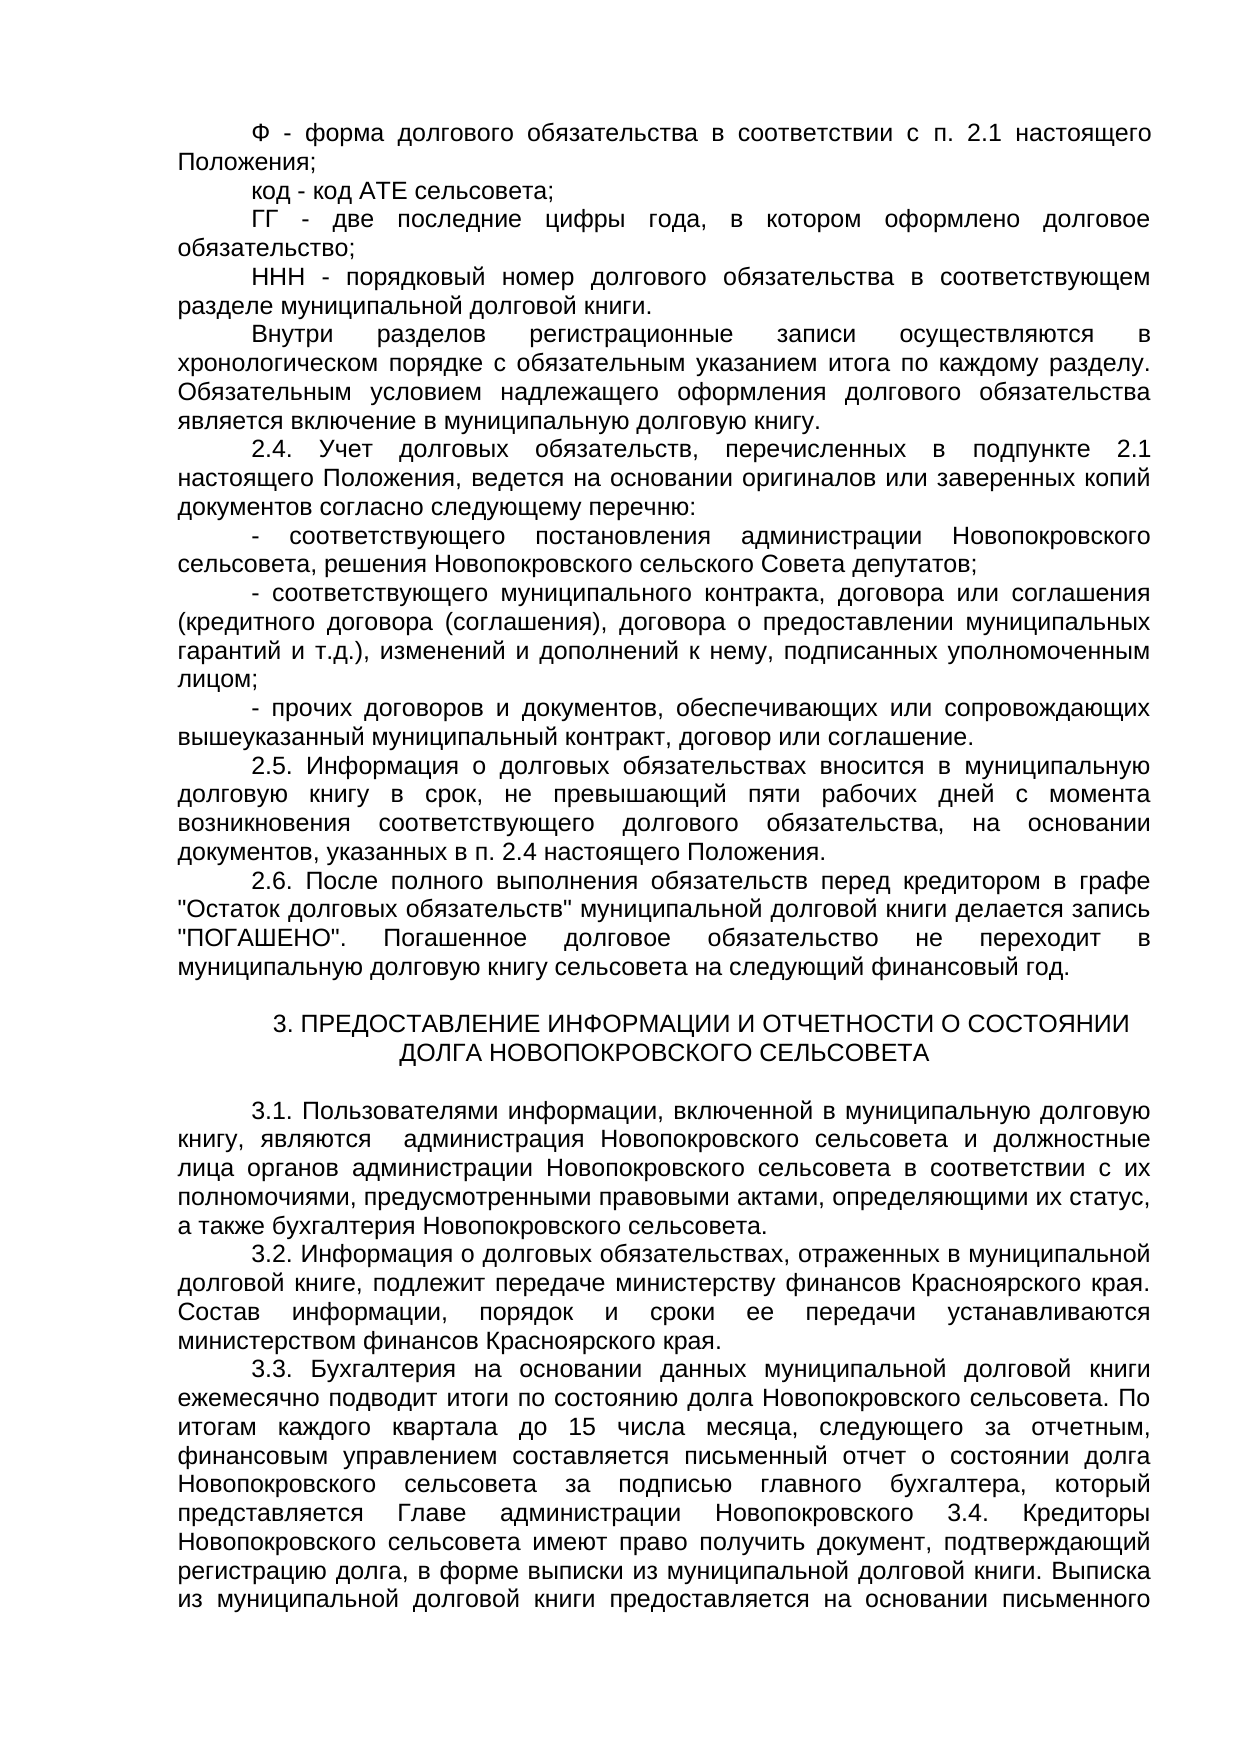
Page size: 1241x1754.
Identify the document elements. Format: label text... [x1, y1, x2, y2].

text ГГ - две последние цифры года, в котором оформлено долговое обязательство; [177, 204, 1152, 262]
text 3.1. Пользователями информации, включенной в муниципальную долговую книгу, являются администрация Новопокровского сельсовета и должностные лица органов администрации Новопокровского сельсовета в соответствии с их полномочиями, предусмотренными правовыми актами, определяющими их статус, а также бухгалтерия Новопокровского сельсовета. [177, 1096, 1152, 1239]
text 2.5. Информация о долговых обязательствах вносится в муниципальную долговую книгу в срок, не превышающий пяти рабочих дней с момента возникновения соответствующего долгового обязательства, на основании документов, указанных в п. 2.4 настоящего Положения. [177, 751, 1152, 866]
text 2.4. Учет долговых обязательств, перечисленных в подпункте 2.1 настоящего Положения, ведется на основании оригиналов или заверенных копий документов согласно следующему перечню: [177, 434, 1152, 521]
text 2.6. После полного выполнения обязательств перед кредитором в графе "Остаток долговых обязательств" муниципальной долговой книги делается запись "ПОГАШЕНО". Погашенное долговое обязательство не переходит в муниципальную долговую книгу сельсовета на следующий финансовый год. [177, 866, 1152, 981]
text - соответствующего муниципального контракта, договора или соглашения (кредитного договора (соглашения), договора о предоставлении муниципальных гарантий и т.д.), изменений и дополнений к нему, подписанных уполномоченным лицом; [177, 578, 1152, 693]
text - прочих договоров и документов, обеспечивающих или сопровождающих вышеуказанный муниципальный контракт, договор или соглашение. [177, 693, 1152, 751]
text Внутри разделов регистрационные записи осуществляются в хронологическом порядке с обязательным указанием итога по каждому разделу. Обязательным условием надлежащего оформления долгового обязательства является включение в муниципальную долговую книгу. [177, 319, 1152, 434]
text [177, 1354, 1152, 1613]
text 3.2. Информация о долговых обязательствах, отраженных в муниципальной долговой книге, подлежит передаче министерству финансов Красноярского края. Состав информации, порядок и сроки ее передачи устанавливаются министерством финансов Красноярского края. [177, 1239, 1152, 1354]
text ННН - порядковый номер долгового обязательства в соответствующем разделе муниципальной долговой книги. [177, 262, 1152, 319]
text код - код АТЕ сельсовета; [177, 176, 1152, 204]
text Ф - форма долгового обязательства в соответствии с п. 2.1 настоящего Положения; [177, 118, 1152, 176]
text - соответствующего постановления администрации Новопокровского сельсовета, решения Новопокровского сельского Совета депутатов; [177, 521, 1152, 578]
text 3. ПРЕДОСТАВЛЕНИЕ ИНФОРМАЦИИ И ОТЧЕТНОСТИ О СОСТОЯНИИ ДОЛГА НОВОПОКРОВСКОГО СЕЛЬСОВЕТА [177, 1009, 1152, 1067]
